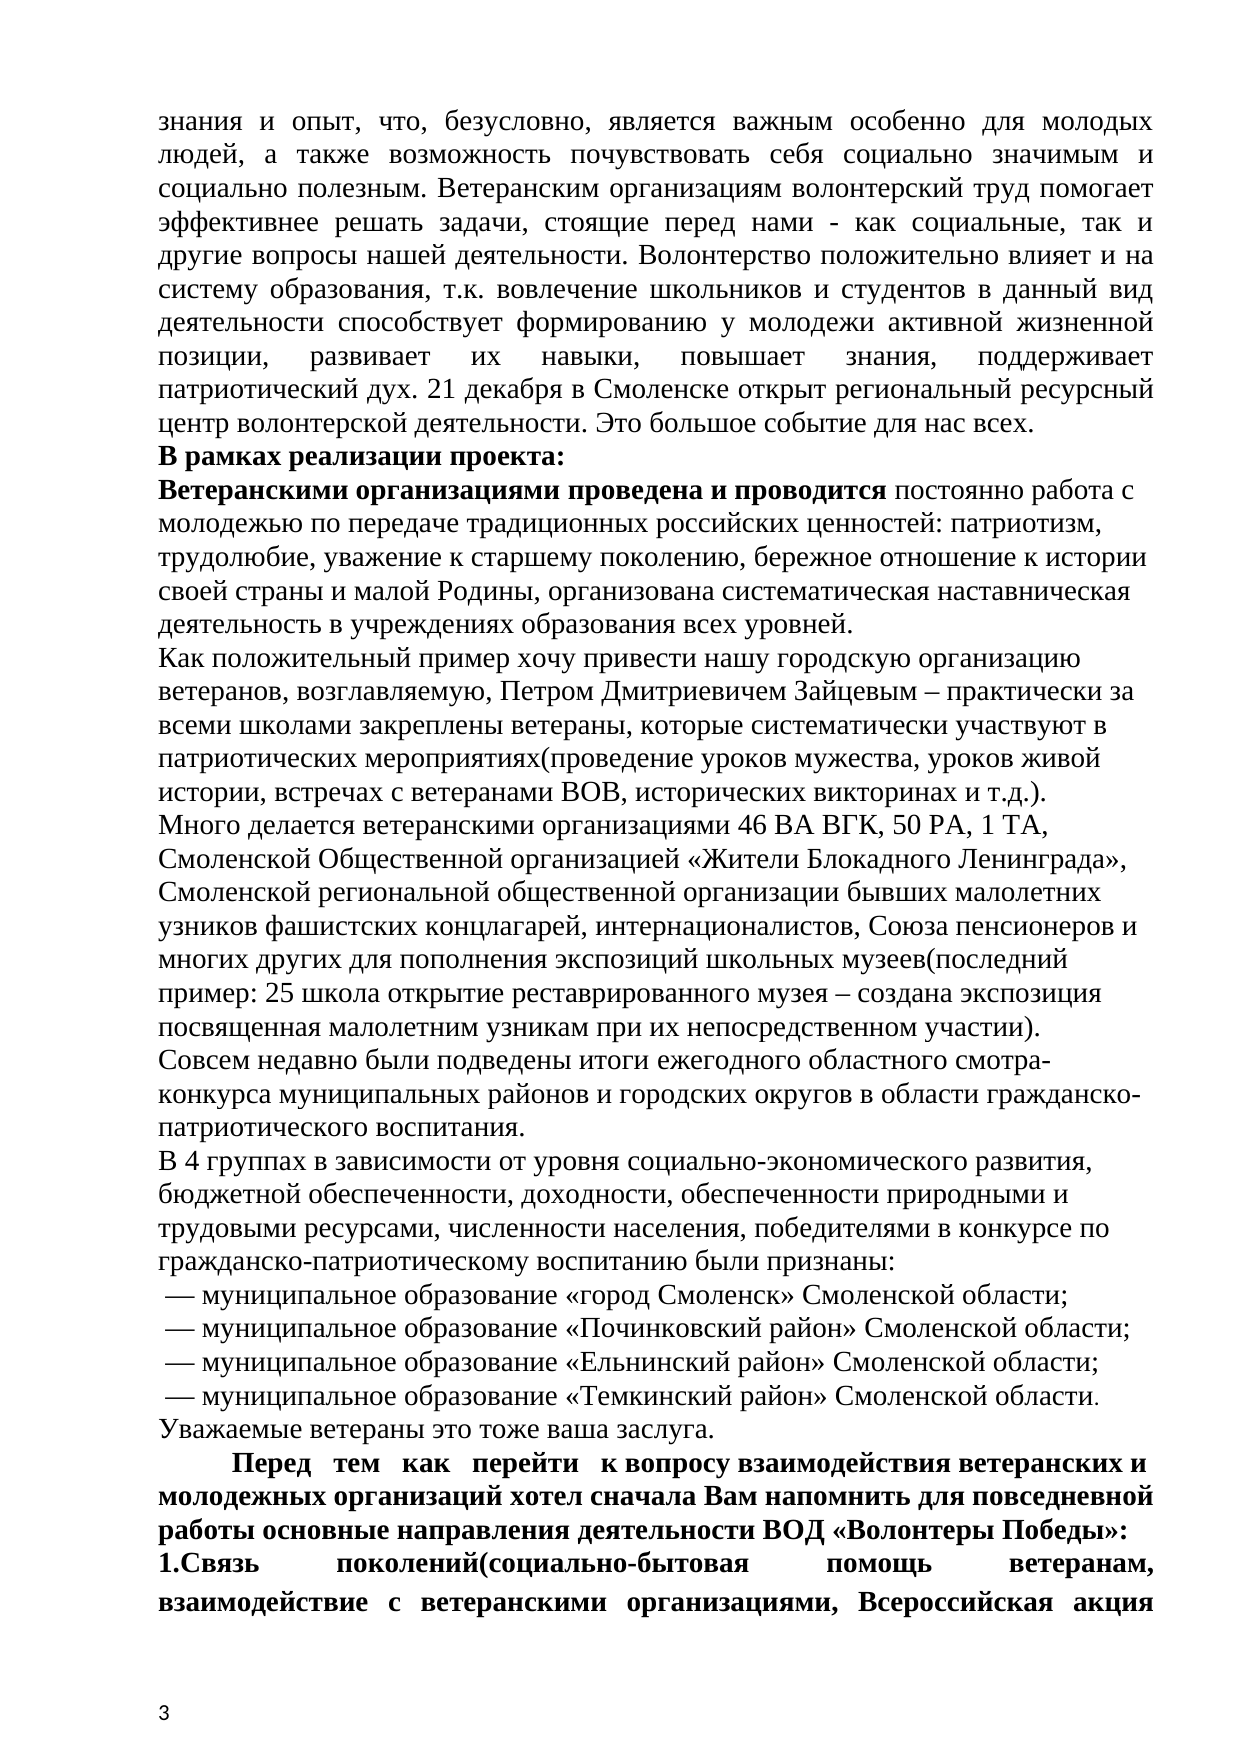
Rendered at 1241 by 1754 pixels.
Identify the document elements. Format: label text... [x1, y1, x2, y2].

text Как положительный пример хочу привести нашу городскую организацию ветеранов, возглавляемую, Петром Дмитриевичем Зайцевым – практически за всеми школами закреплены ветераны, которые систематически участвуют в патриотических мероприятиях(проведение уроков мужества, уроков живой истории, встречах с ветеранами ВОВ, исторических викторинах и т.д.). [158, 640, 1154, 807]
text Перед тем как перейти к вопросу взаимодействия ветеранских и молодежных организаций хотел сначала Вам напомнить для повседневной работы основные направления деятельности ВОД «Волонтеры Победы»: [158, 1445, 1154, 1545]
text Совсем недавно были подведены итоги ежегодного областного смотра-конкурса муниципальных районов и городских округов в области гражданско-патриотического воспитания. [158, 1042, 657, 1076]
text Много делается ветеранскими организациями 46 ВА ВГК, 50 РА, 1 ТА, Смоленской Общественной организацией «Жители Блокадного Ленинграда», Смоленской региональной общественной организации бывших малолетних узников фашистских концлагарей, интернационалистов, Союза пенсионеров и многих других для пополнения экспозиций школьных музеев(последний пример: 25 школа открытие реставрированного музея – создана экспозиция посвященная малолетним узникам при их непосредственном участии). [158, 807, 1154, 1042]
text В 4 группах в зависимости от уровня социально-экономического развития, бюджетной обеспеченности, доходности, обеспеченности природными и трудовыми ресурсами, численности населения, победителями в конкурсе по гражданско-патриотическому воспитанию были признаны: [158, 1143, 1154, 1277]
text — муниципальное образование «Починковский район» Смоленской области; [158, 1311, 1154, 1344]
text В рамках реализации проекта: [158, 438, 1154, 472]
text — муниципальное образование «Темкинский район» Смоленской области. [158, 1378, 1154, 1411]
text — муниципальное образование «город Смоленск» Смоленской области; [158, 1277, 1154, 1311]
text — муниципальное образование «Ельнинский район» Смоленской области; [158, 1344, 1154, 1378]
text Совсем недавно были подведены итоги ежегодного областного смотра-конкурса муниципальных районов и городских округов в области гражданско-патриотического воспитания. [526, 1042, 1154, 1143]
text Уважаемые ветераны это тоже ваша заслуга. [158, 1411, 1154, 1445]
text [158, 1545, 1154, 1617]
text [158, 103, 1154, 438]
text Ветеранскими организациями проведена и проводится постоянно работа с молодежью по передаче традиционных российских ценностей: патриотизм, трудолюбие, уважение к старшему поколению, бережное отношение к истории своей страны и малой Родины, организована систематическая наставническая деятельность в учреждениях образования всех уровней. [158, 472, 1154, 640]
